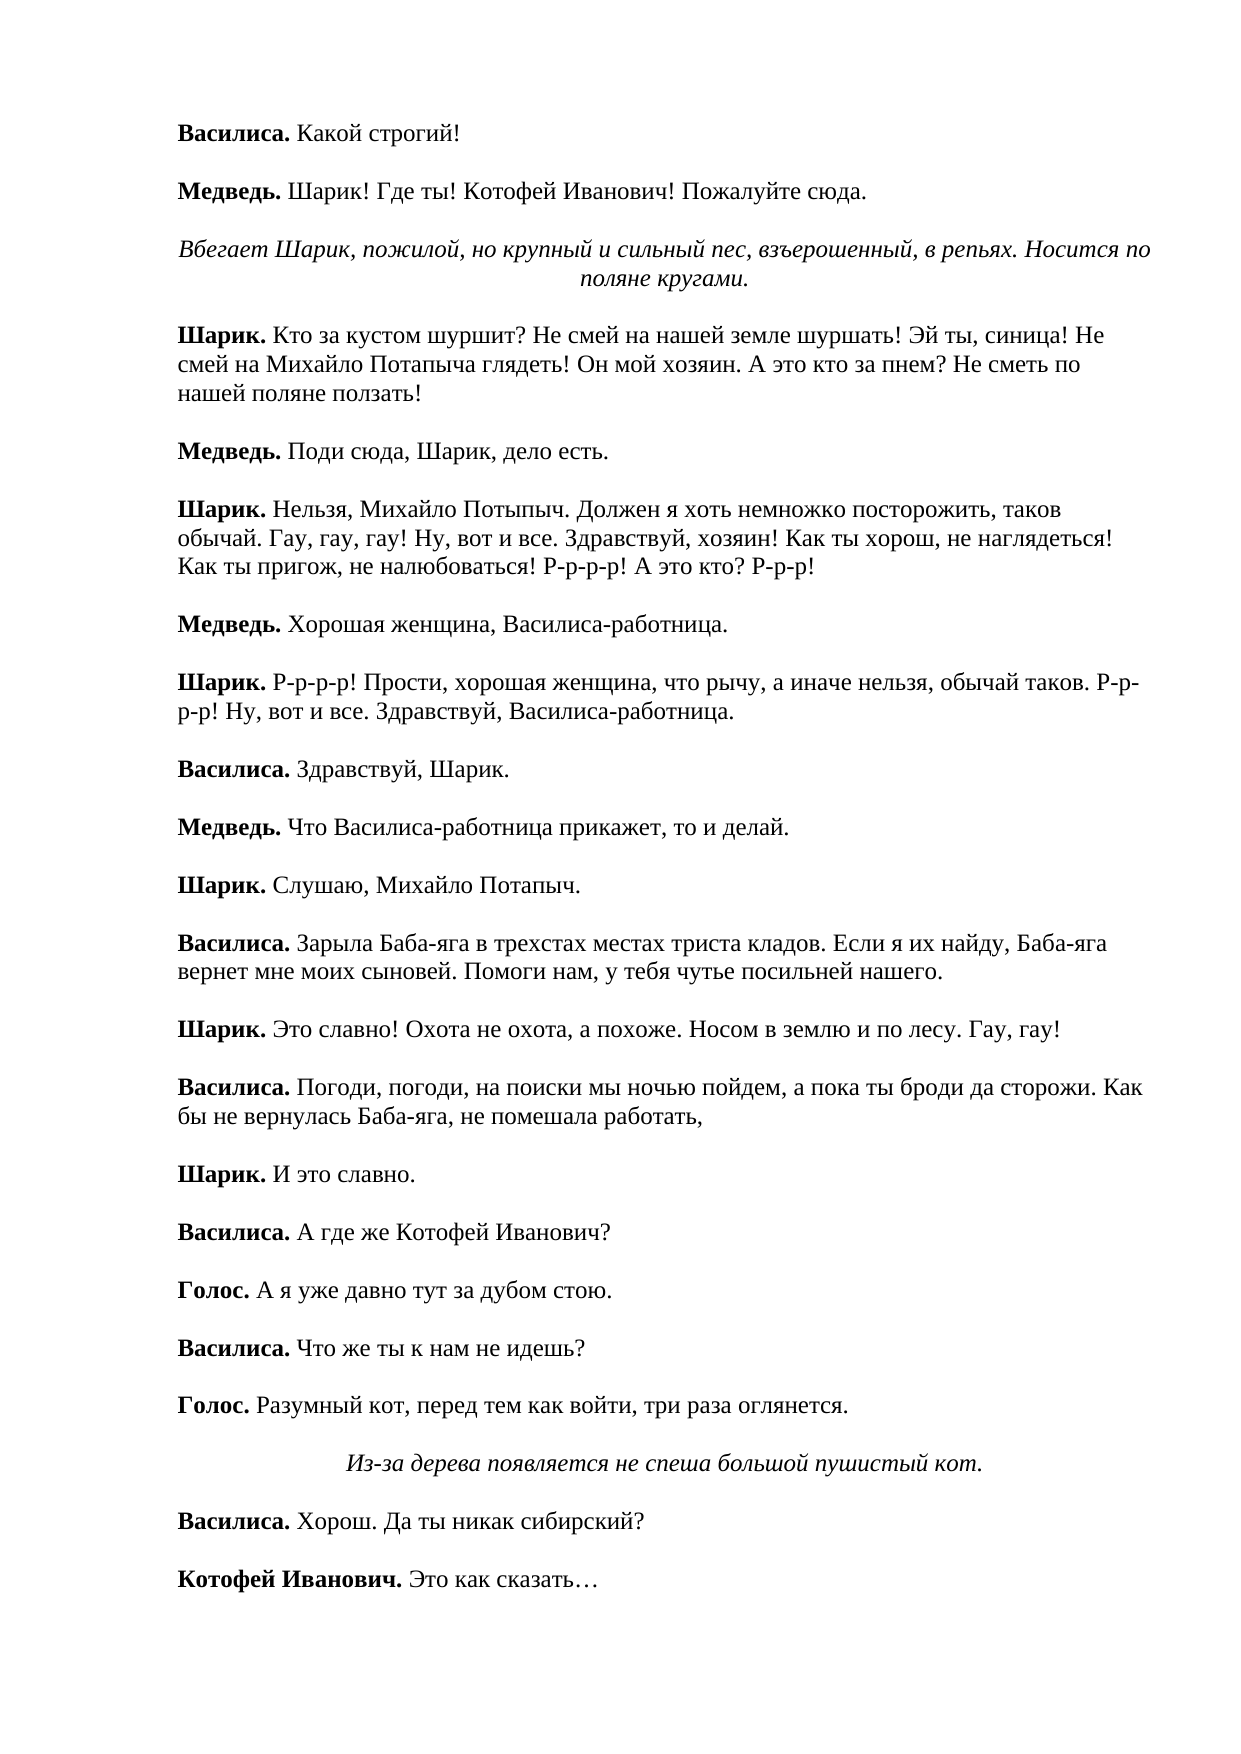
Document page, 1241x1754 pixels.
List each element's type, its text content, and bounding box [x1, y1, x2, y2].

text Василиса. Зарыла Баба-яга в трехстах местах триста кладов. Если я их найду, Баба-яга вернет мне моих сыновей. Помоги нам, у тебя чутье посильней нашего. [177, 928, 1152, 985]
text Медведь. Хорошая женщина, Василиса-работница. [177, 609, 1152, 638]
text Медведь. Поди сюда, Шарик, дело есть. [177, 436, 1152, 465]
text Шарик. Слушаю, Михайло Потапыч. [177, 870, 1152, 898]
text Медведь. Что Василиса-работница прикажет, то и делай. [177, 812, 1152, 841]
text Медведь. Шарик! Где ты! Котофей Иванович! Пожалуйте сюда. [177, 176, 1152, 205]
text Голос. Разумный кот, перед тем как войти, три раза оглянется. [177, 1391, 1152, 1419]
text Василиса. Здравствуй, Шарик. [177, 754, 1152, 783]
text Шарик. Нельзя, Михайло Потыпыч. Должен я хоть немножко посторожить, таков обычай. Гау, гау, гау! Ну, вот и все. Здравствуй, хозяин! Как ты хорош, не наглядеться! Как ты пригож, не налюбоваться! Р-р-р-р! А это кто? Р-р-р! [177, 494, 1152, 580]
text Голос. А я уже давно тут за дубом стою. [177, 1275, 1152, 1303]
text Василиса. Погоди, погоди, на поиски мы ночью пойдем, а пока ты броди да сторожи. Как бы не вернулась Баба-яга, не помешала работать, [177, 1072, 1152, 1130]
text Василиса. Какой строгий! [177, 118, 1152, 147]
text Из-за дерева появляется не спеша большой пушистый кот. [177, 1448, 1152, 1477]
text Шарик. Р-р-р-р! Прости, хорошая женщина, что рычу, а иначе нельзя, обычай таков. Р-р-р-р! Ну, вот и все. Здравствуй, Василиса-работница. [177, 667, 1152, 725]
text Шарик. Это славно! Охота не охота, а похоже. Носом в землю и по лесу. Гау, гау! [177, 1014, 1152, 1043]
text Василиса. Что же ты к нам не идешь? [177, 1333, 1152, 1361]
text Василиса. А где же Котофей Иванович? [177, 1217, 1152, 1246]
text Шарик. Кто за кустом шуршит? Не смей на нашей земле шуршать! Эй ты, синица! Не смей на Михайло Потапыча глядеть! Он мой хозяин. А это кто за пнем? Не сметь по нашей поляне ползать! [177, 321, 1152, 407]
text Шарик. И это славно. [177, 1159, 1152, 1188]
text Василиса. Хорош. Да ты никак сибирский? [177, 1506, 1152, 1535]
text Вбегает Шарик, пожилой, но крупный и сильный пес, взъерошенный, в репьях. Носится по поляне кругами. [177, 234, 1152, 291]
text Котофей Иванович. Это как сказать… [177, 1564, 1152, 1593]
